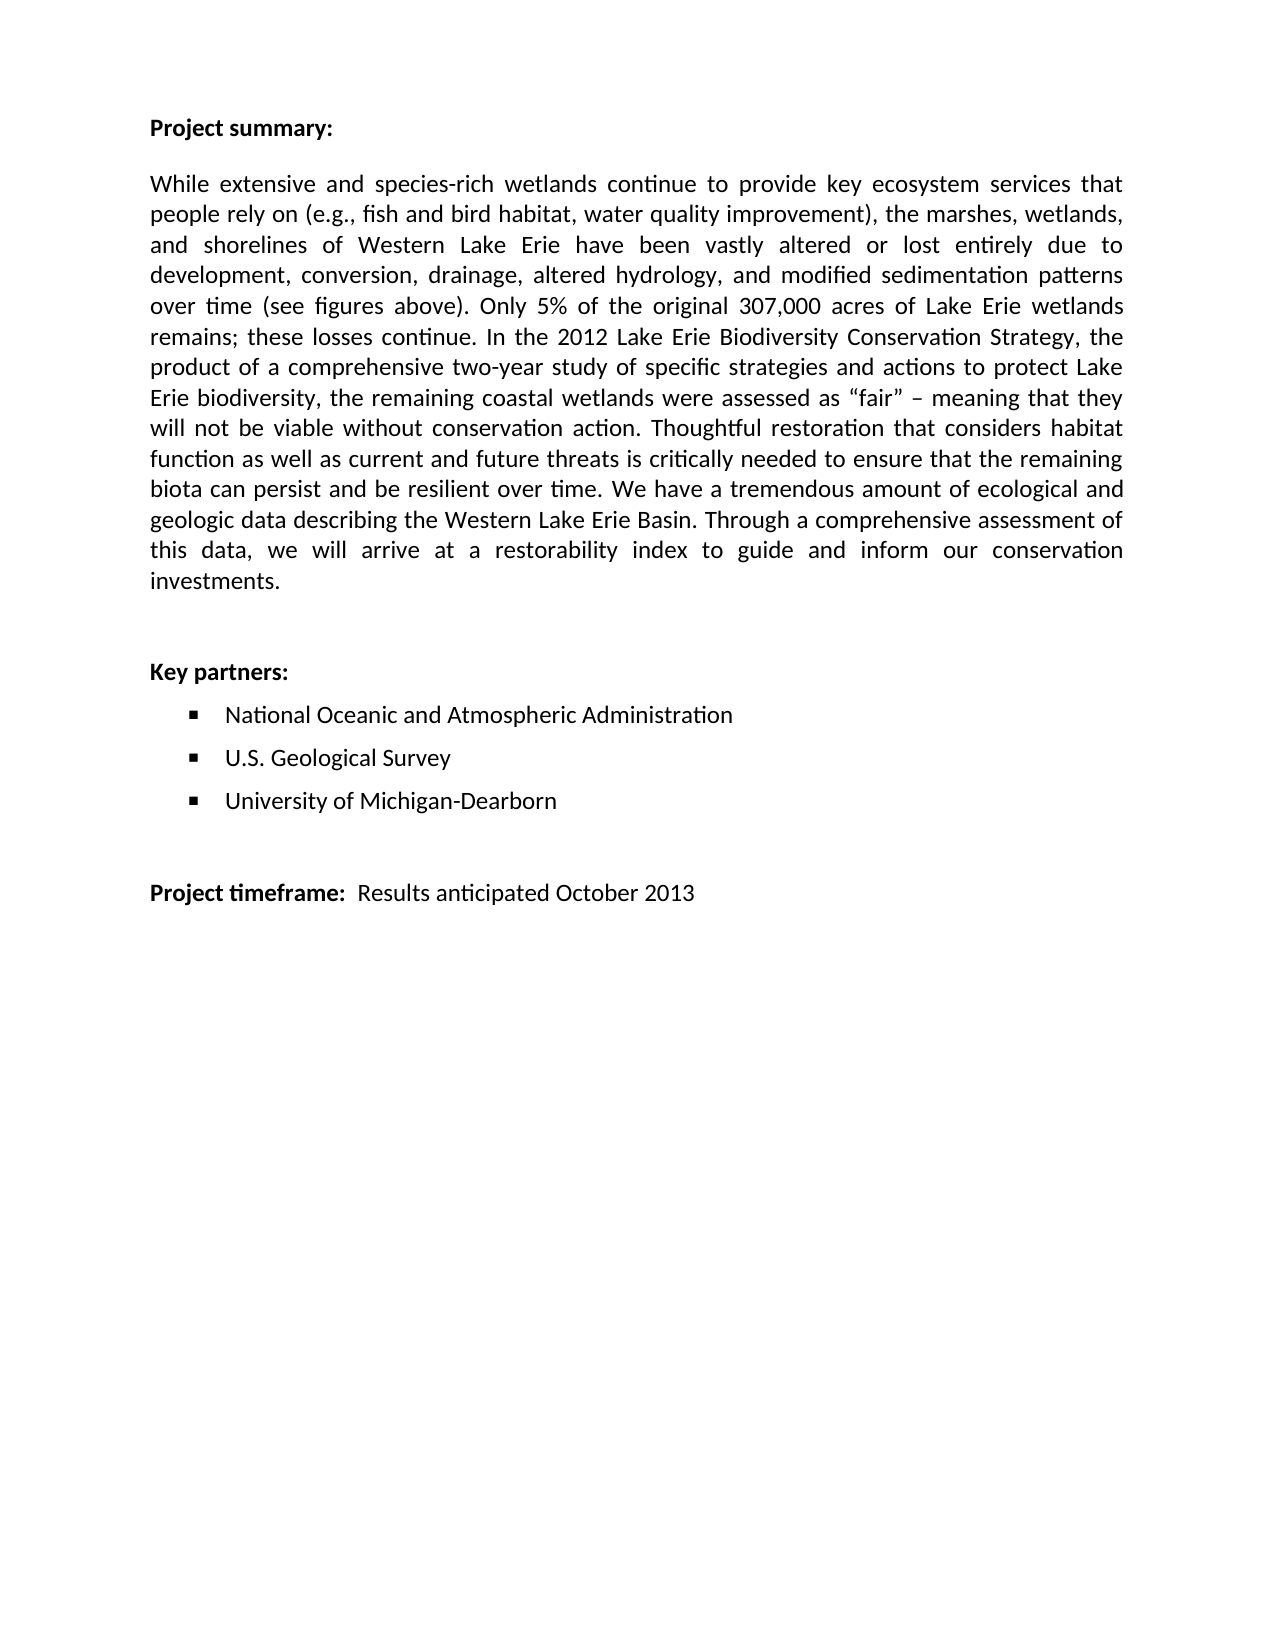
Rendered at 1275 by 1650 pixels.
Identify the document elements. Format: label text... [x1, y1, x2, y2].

text While extensive and species-rich wetlands continue to provide key ecosystem services that people rely on (e.g., fish and bird habitat, water quality improvement), the marshes, wetlands, and shorelines of Western Lake Erie have been vastly altered or lost entirely due to development, conversion, drainage, altered hydrology, and modified sedimentation patterns over time (see figures above). Only 5% of the original 307,000 acres of Lake Erie wetlands remains; these losses continue. In the 2012 Lake Erie Biodiversity Conservation Strategy, the product of a comprehensive two-year study of specific strategies and actions to protect Lake Erie biodiversity, the remaining coastal wetlands were assessed as “fair” – meaning that they will not be viable without conservation action. Thoughtful restoration that considers habitat function as well as current and future threats is critically needed to ensure that the remaining biota can persist and be resilient over time. We have a tremendous amount of ecological and geologic data describing the Western Lake Erie Basin. Through a comprehensive assessment of this data, we will arrive at a restorability index to guide and inform our conservation investments. [150, 168, 1125, 595]
list U.S. Geological Survey [187, 742, 1125, 773]
text Project summary: [150, 112, 1125, 143]
text Project timeframe: Results anticipated October 2013 [150, 877, 1125, 907]
text Key partners: [150, 656, 1125, 687]
list University of Michigan-Dearborn [187, 785, 1125, 816]
list National Oceanic and Atmospheric Administration [187, 699, 1125, 730]
